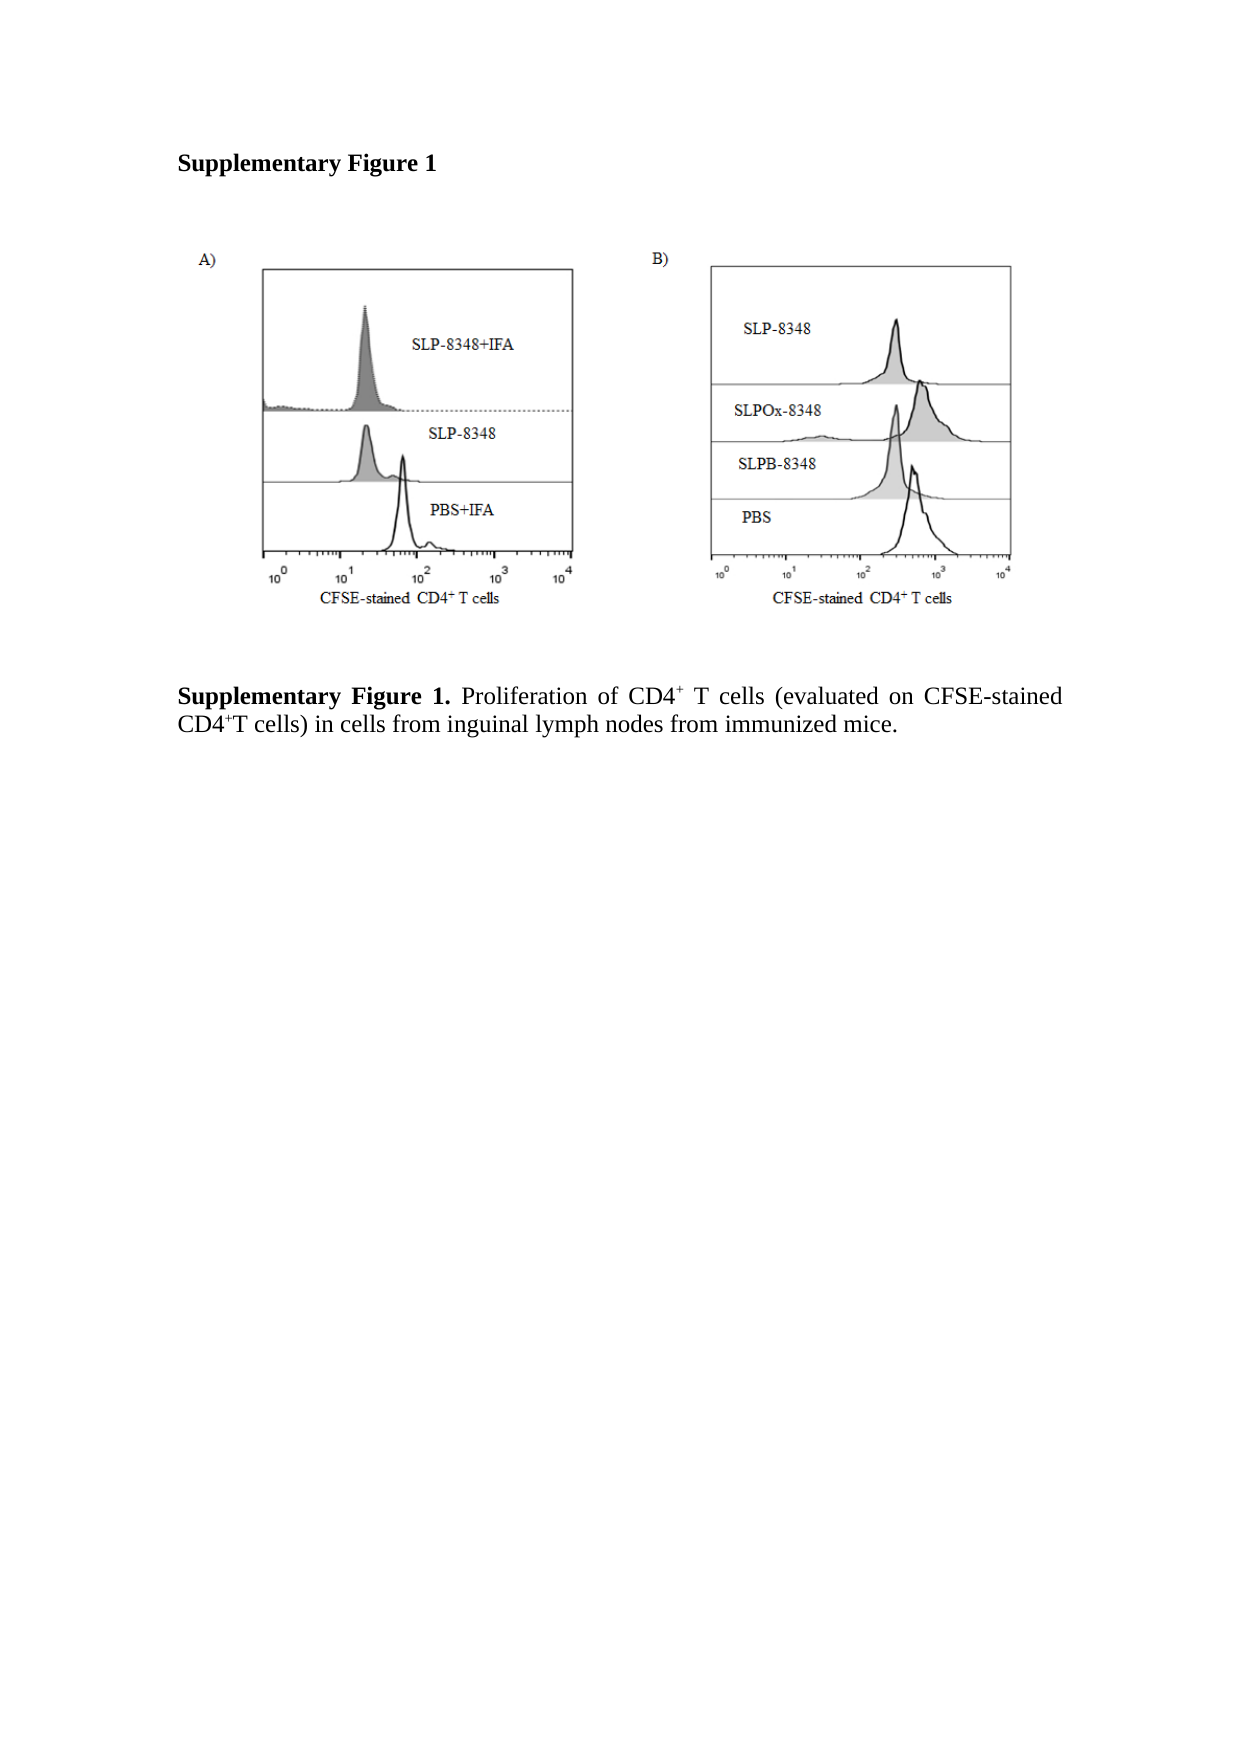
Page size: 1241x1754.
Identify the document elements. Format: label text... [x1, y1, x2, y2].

picture [177, 243, 1024, 617]
text Supplementary Figure 1 [177, 148, 1063, 176]
text Supplementary Figure 1. Proliferation of CD4+ T cells (evaluated on CFSE-stained CD4+T cells) in cells from inguinal lymph nodes from immunized mice. [177, 681, 1063, 738]
